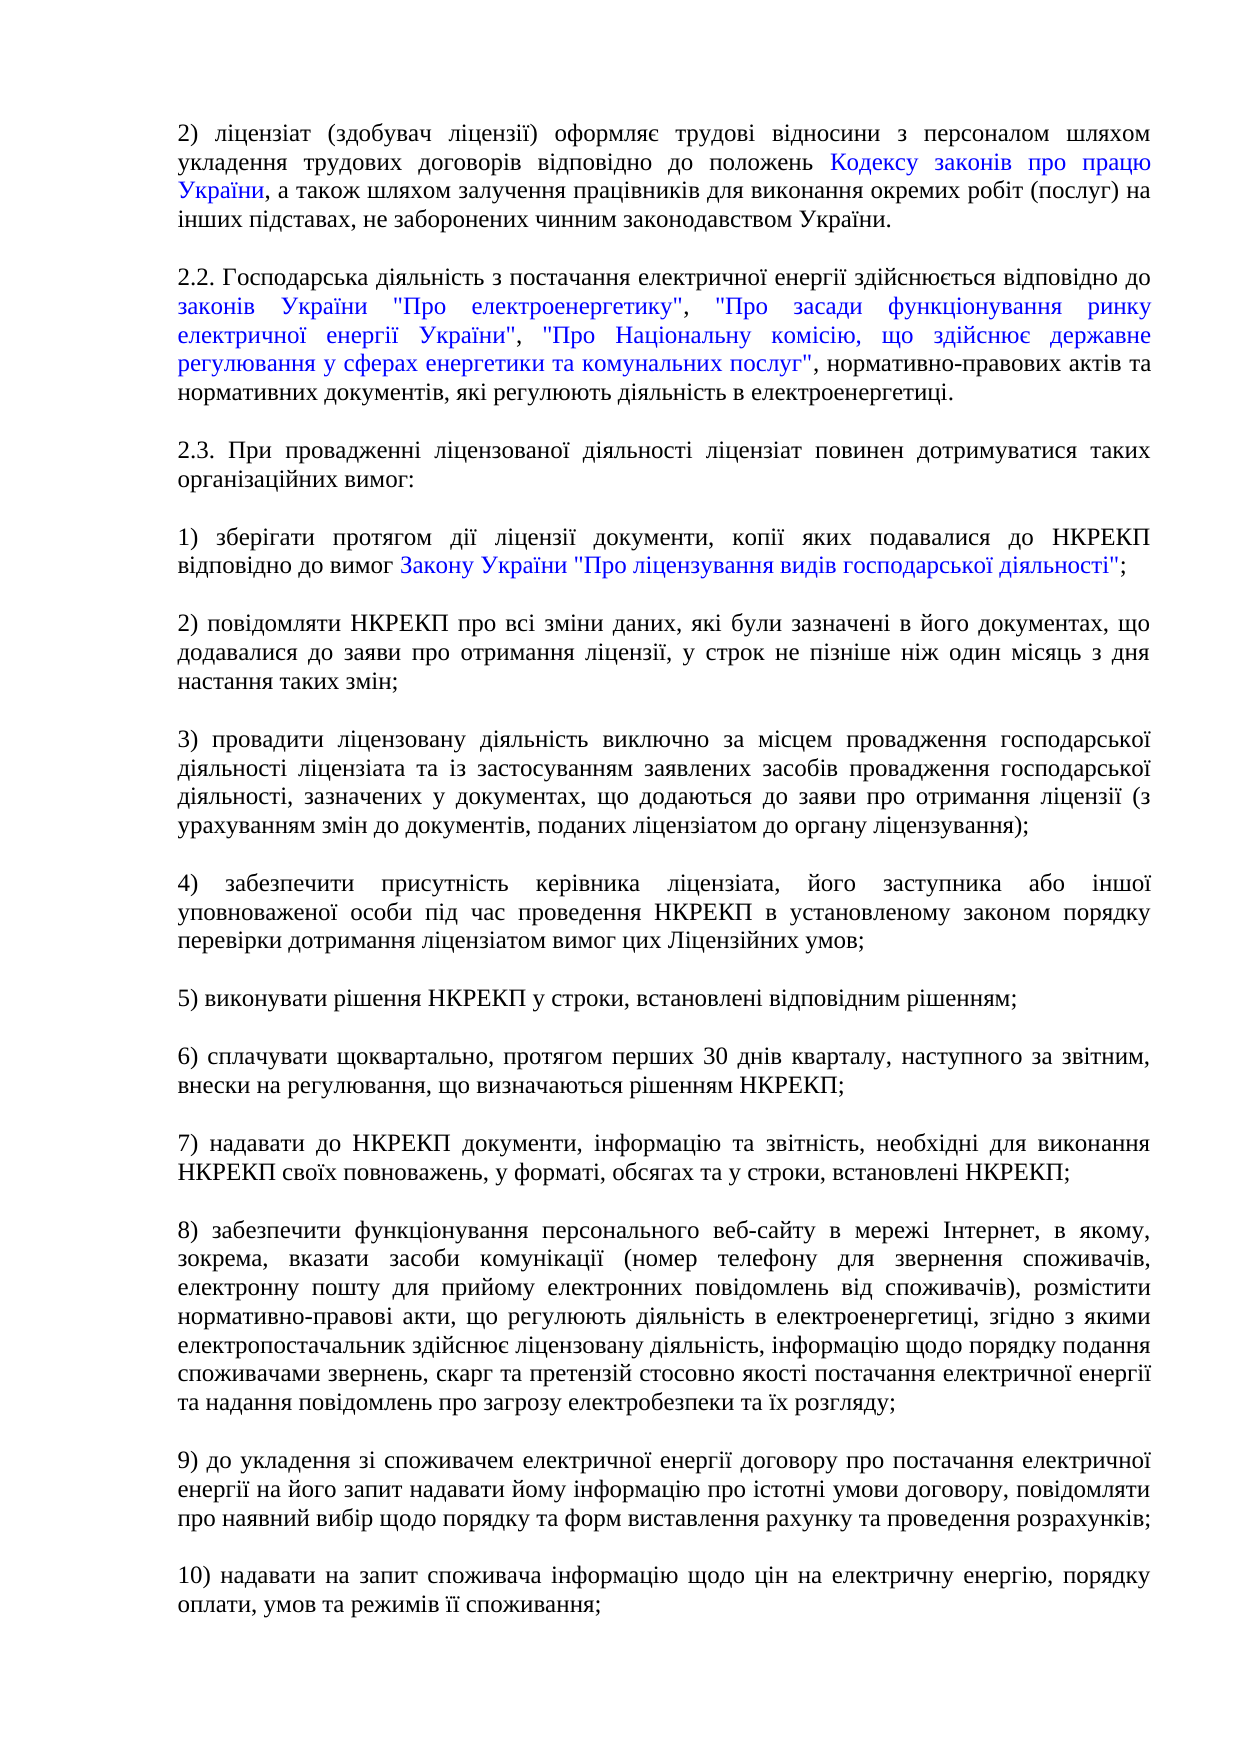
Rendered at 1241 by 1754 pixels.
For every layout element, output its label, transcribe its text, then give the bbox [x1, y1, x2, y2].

text 6) сплачувати щоквартально, протягом перших 30 днів кварталу, наступного за звітним, внески на регулювання, що визначаються рішенням НКРЕКП; [177, 1041, 1152, 1099]
text 3) провадити ліцензовану діяльність виключно за місцем провадження господарської діяльності ліцензіата та із застосуванням заявлених засобів провадження господарської діяльності, зазначених у документах, що додаються до заяви про отримання ліцензії (з урахуванням змін до документів, поданих ліцензіатом до органу ліцензування); [177, 724, 1152, 839]
text 2.3. При провадженні ліцензованої діяльності ліцензіат повинен дотримуватися таких організаційних вимог: [177, 435, 1152, 493]
text 4) забезпечити присутність керівника ліцензіата, його заступника або іншої уповноваженої особи під час проведення НКРЕКП в установленому законом порядку перевірки дотримання ліцензіатом вимог цих Ліцензійних умов; [177, 868, 1152, 954]
text 1) зберігати протягом дії ліцензії документи, копії яких подавалися до НКРЕКП відповідно до вимог Закону України "Про ліцензування видів господарської діяльності"; [177, 522, 1152, 579]
text 2) ліцензіат (здобувач ліцензії) оформляє трудові відносини з персоналом шляхом укладення трудових договорів відповідно до положень Кодексу законів про працю України, а також шляхом залучення працівників для виконання окремих робіт (послуг) на інших підставах, не заборонених чинним законодавством України. [177, 118, 1152, 233]
text 10) надавати на запит споживача інформацію щодо цін на електричну енергію, порядку оплати, умов та режимів її споживання; [177, 1561, 1152, 1618]
text 7) надавати до НКРЕКП документи, інформацію та звітність, необхідні для виконання НКРЕКП своїх повноважень, у форматі, обсягах та у строки, встановлені НКРЕКП; [177, 1128, 1152, 1186]
text 2.2. Господарська діяльність з постачання електричної енергії здійснюється відповідно до законів України "Про електроенергетику", "Про засади функціонування ринку електричної енергії України", "Про Національну комісію, що здійснює державне регулювання у сферах енергетики та комунальних послуг", нормативно-правових актів та нормативних документів, які регулюють діяльність в електроенергетиці. [177, 262, 1152, 406]
text 8) забезпечити функціонування персонального веб-сайту в мережі Інтернет, в якому, зокрема, вказати засоби комунікації (номер телефону для звернення споживачів, електронну пошту для прийому електронних повідомлень від споживачів), розмістити нормативно-правові акти, що регулюють діяльність в електроенергетиці, згідно з якими електропостачальник здійснює ліцензовану діяльність, інформацію щодо порядку подання споживачами звернень, скарг та претензій стосовно якості постачання електричної енергії та надання повідомлень про загрозу електробезпеки та їх розгляду; [177, 1215, 1152, 1416]
text 2) повідомляти НКРЕКП про всі зміни даних, які були зазначені в його документах, що додавалися до заяви про отримання ліцензії, у строк не пізніше ніж один місяць з дня настання таких змін; [177, 608, 1152, 695]
text 5) виконувати рішення НКРЕКП у строки, встановлені відповідним рішенням; [177, 983, 1152, 1012]
text 9) до укладення зі споживачем електричної енергії договору про постачання електричної енергії на його запит надавати йому інформацію про істотні умови договору, повідомляти про наявний вибір щодо порядку та форм виставлення рахунку та проведення розрахунків; [177, 1445, 1152, 1531]
